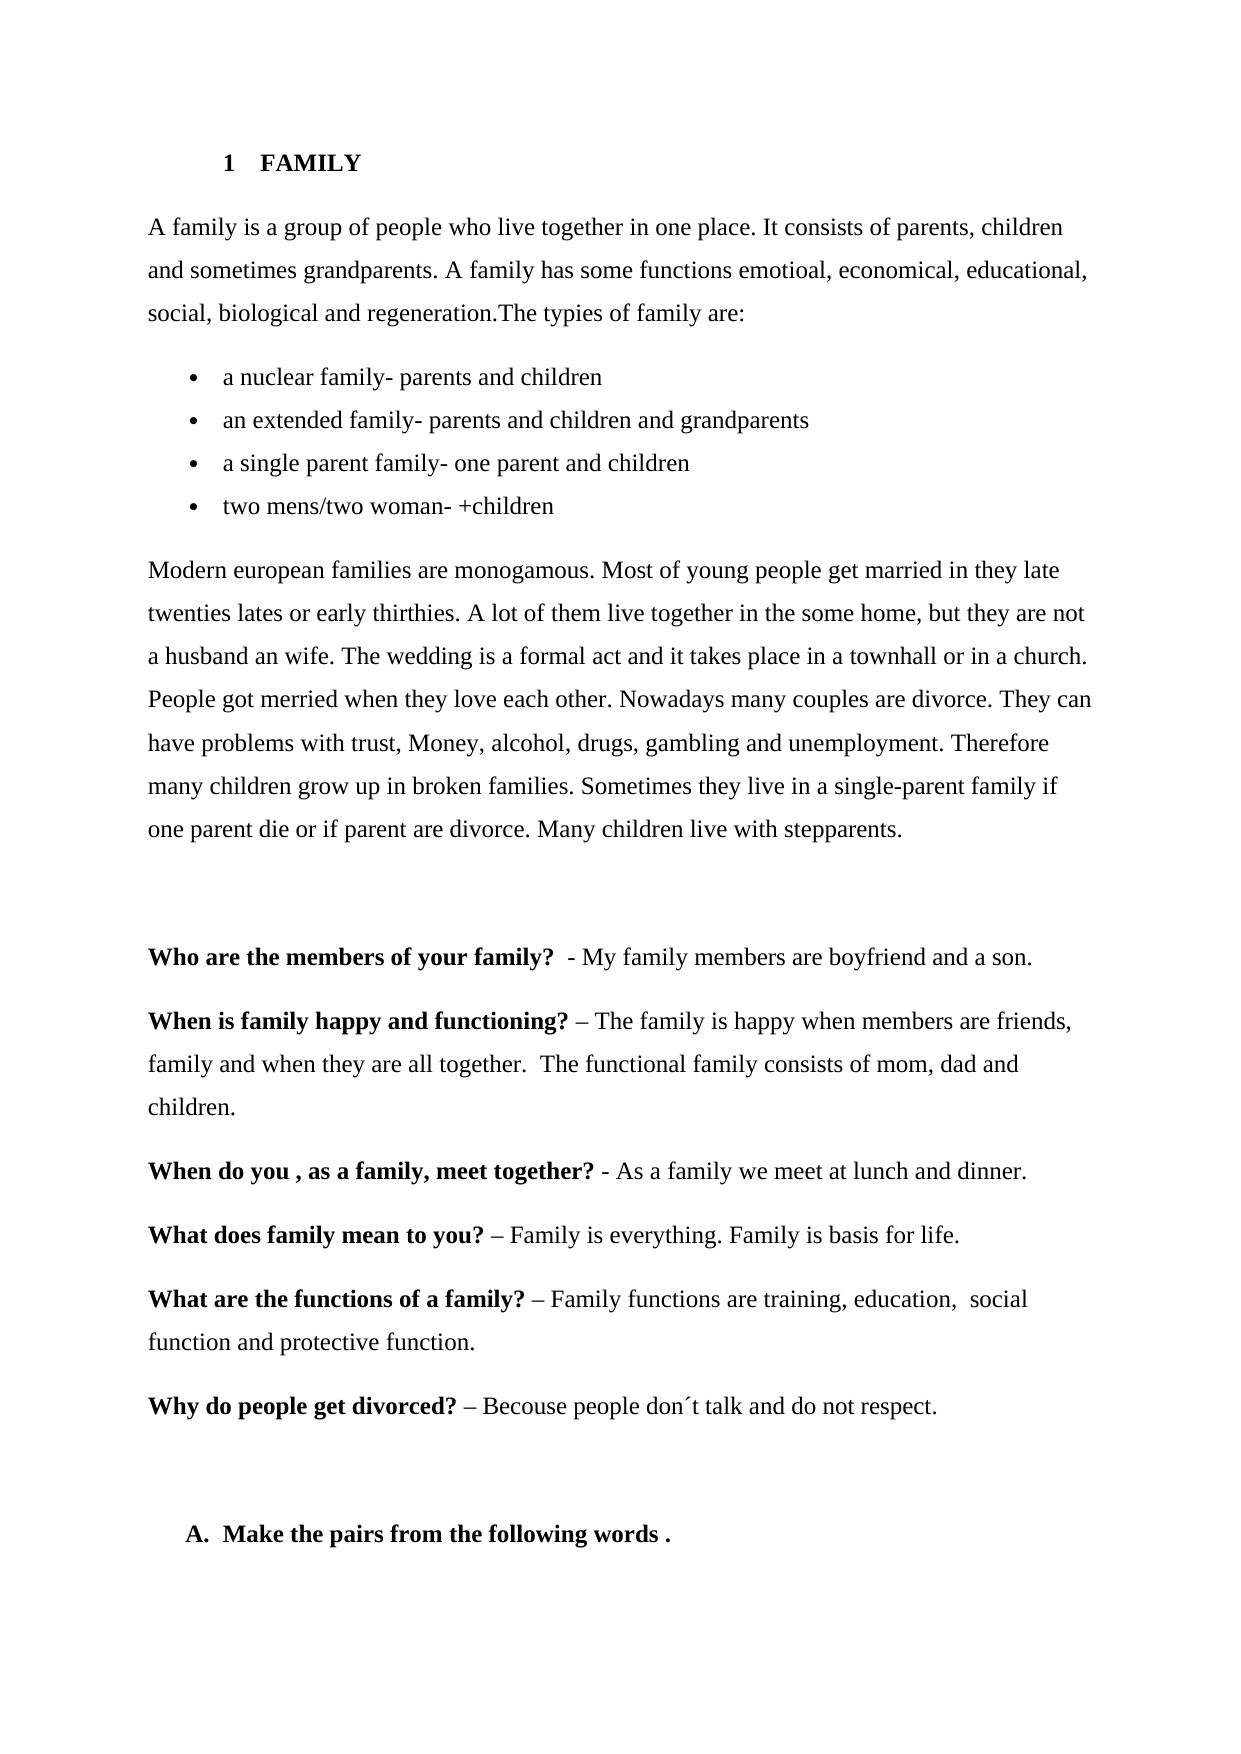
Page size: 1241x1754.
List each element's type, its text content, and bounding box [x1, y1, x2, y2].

list two mens/two woman- +children [190, 491, 1093, 520]
list FAMILY [223, 148, 1093, 176]
list Make the pairs from the following words . [185, 1519, 1093, 1548]
text When do you , as a family, meet together? - As a family we meet at lunch and dinner. [148, 1156, 1093, 1185]
text Modern european families are monogamous. Most of young people get married in they late twenties lates or early thirthies. A lot of them live together in the some home, but they are not a husband an wife. The wedding is a formal act and it takes place in a townhall or in a church. People got merried when they love each other. Nowadays many couples are divorce. They can have problems with trust, Money, alcohol, drugs, gambling and unemployment. Therefore many children grow up in broken families. Sometimes they live in a single-parent family if one parent die or if parent are divorce. Many children live with stepparents. [148, 555, 1093, 843]
text A family is a group of people who live together in one place. It consists of parents, children and sometimes grandparents. A family has some functions emotioal, economical, educational, social, biological and regeneration.The typies of family are: [148, 212, 1093, 327]
list a single parent family- one parent and children [190, 448, 1093, 477]
text What are the functions of a family? – Family functions are training, education, social function and protective function. [148, 1284, 1093, 1356]
list an extended family- parents and children and grandparents [190, 405, 1093, 434]
text What does family mean to you? – Family is everything. Family is basis for life. [148, 1220, 1093, 1249]
text Why do people get divorced? – Becouse people don´t talk and do not respect. [148, 1391, 1093, 1420]
text When is family happy and functioning? – The family is happy when members are friends, family and when they are all together. The functional family consists of mom, dad and children. [148, 1006, 1093, 1121]
text Who are the members of your family? - My family members are boyfriend and a son. [148, 942, 1093, 971]
list a nuclear family- parents and children [190, 362, 1093, 391]
